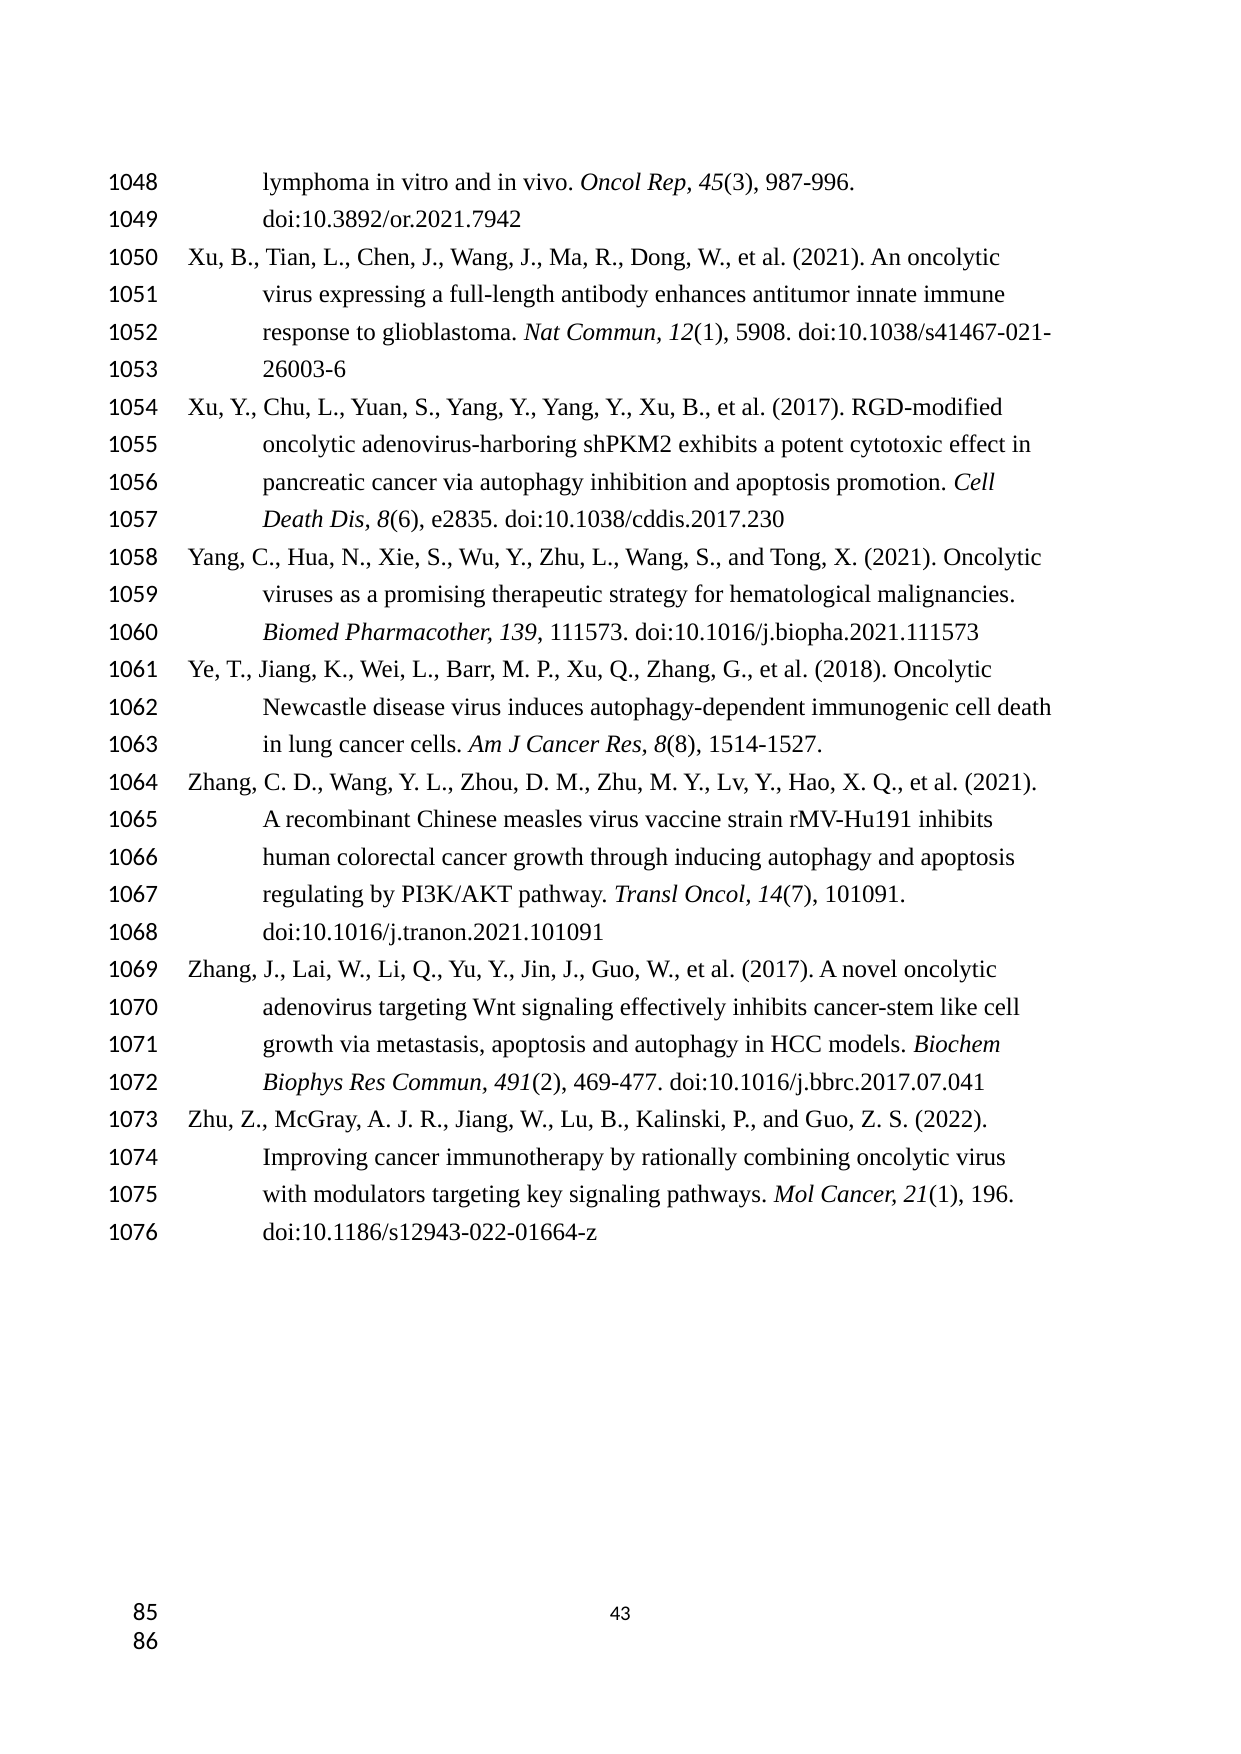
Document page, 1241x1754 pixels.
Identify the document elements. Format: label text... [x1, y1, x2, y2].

text Zhang, C. D., Wang, Y. L., Zhou, D. M., Zhu, M. Y., Lv, Y., Hao, X. Q., et al. (2021). A recombinant Chinese measles virus vaccine strain rMV-Hu191 inhibits human colorectal cancer growth through inducing autophagy and apoptosis regulating by PI3K/AKT pathway. Transl Oncol, 14(7), 101091. doi:10.1016/j.tranon.2021.101091 [187, 762, 1053, 950]
text Zhang, J., Lai, W., Li, Q., Yu, Y., Jin, J., Guo, W., et al. (2017). A novel oncolytic adenovirus targeting Wnt signaling effectively inhibits cancer-stem like cell growth via metastasis, apoptosis and autophagy in HCC models. Biochem Biophys Res Commun, 491(2), 469-477. doi:10.1016/j.bbrc.2017.07.041 [187, 950, 1053, 1100]
text Zhu, Z., McGray, A. J. R., Jiang, W., Lu, B., Kalinski, P., and Guo, Z. S. (2022). Improving cancer immunotherapy by rationally combining oncolytic virus with modulators targeting key signaling pathways. Mol Cancer, 21(1), 196. doi:10.1186/s12943-022-01664-z [187, 1100, 1053, 1250]
text Ye, T., Jiang, K., Wei, L., Barr, M. P., Xu, Q., Zhang, G., et al. (2018). Oncolytic Newcastle disease virus induces autophagy-dependent immunogenic cell death in lung cancer cells. Am J Cancer Res, 8(8), 1514-1527. [187, 650, 1053, 762]
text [187, 162, 1053, 237]
text Xu, B., Tian, L., Chen, J., Wang, J., Ma, R., Dong, W., et al. (2021). An oncolytic virus expressing a full-length antibody enhances antitumor innate immune response to glioblastoma. Nat Commun, 12(1), 5908. doi:10.1038/s41467-021-26003-6 [187, 237, 1053, 387]
text Yang, C., Hua, N., Xie, S., Wu, Y., Zhu, L., Wang, S., and Tong, X. (2021). Oncolytic viruses as a promising therapeutic strategy for hematological malignancies. Biomed Pharmacother, 139, 111573. doi:10.1016/j.biopha.2021.111573 [187, 537, 1053, 650]
text Xu, Y., Chu, L., Yuan, S., Yang, Y., Yang, Y., Xu, B., et al. (2017). RGD-modified oncolytic adenovirus-harboring shPKM2 exhibits a potent cytotoxic effect in pancreatic cancer via autophagy inhibition and apoptosis promotion. Cell Death Dis, 8(6), e2835. doi:10.1038/cddis.2017.230 [187, 387, 1053, 537]
